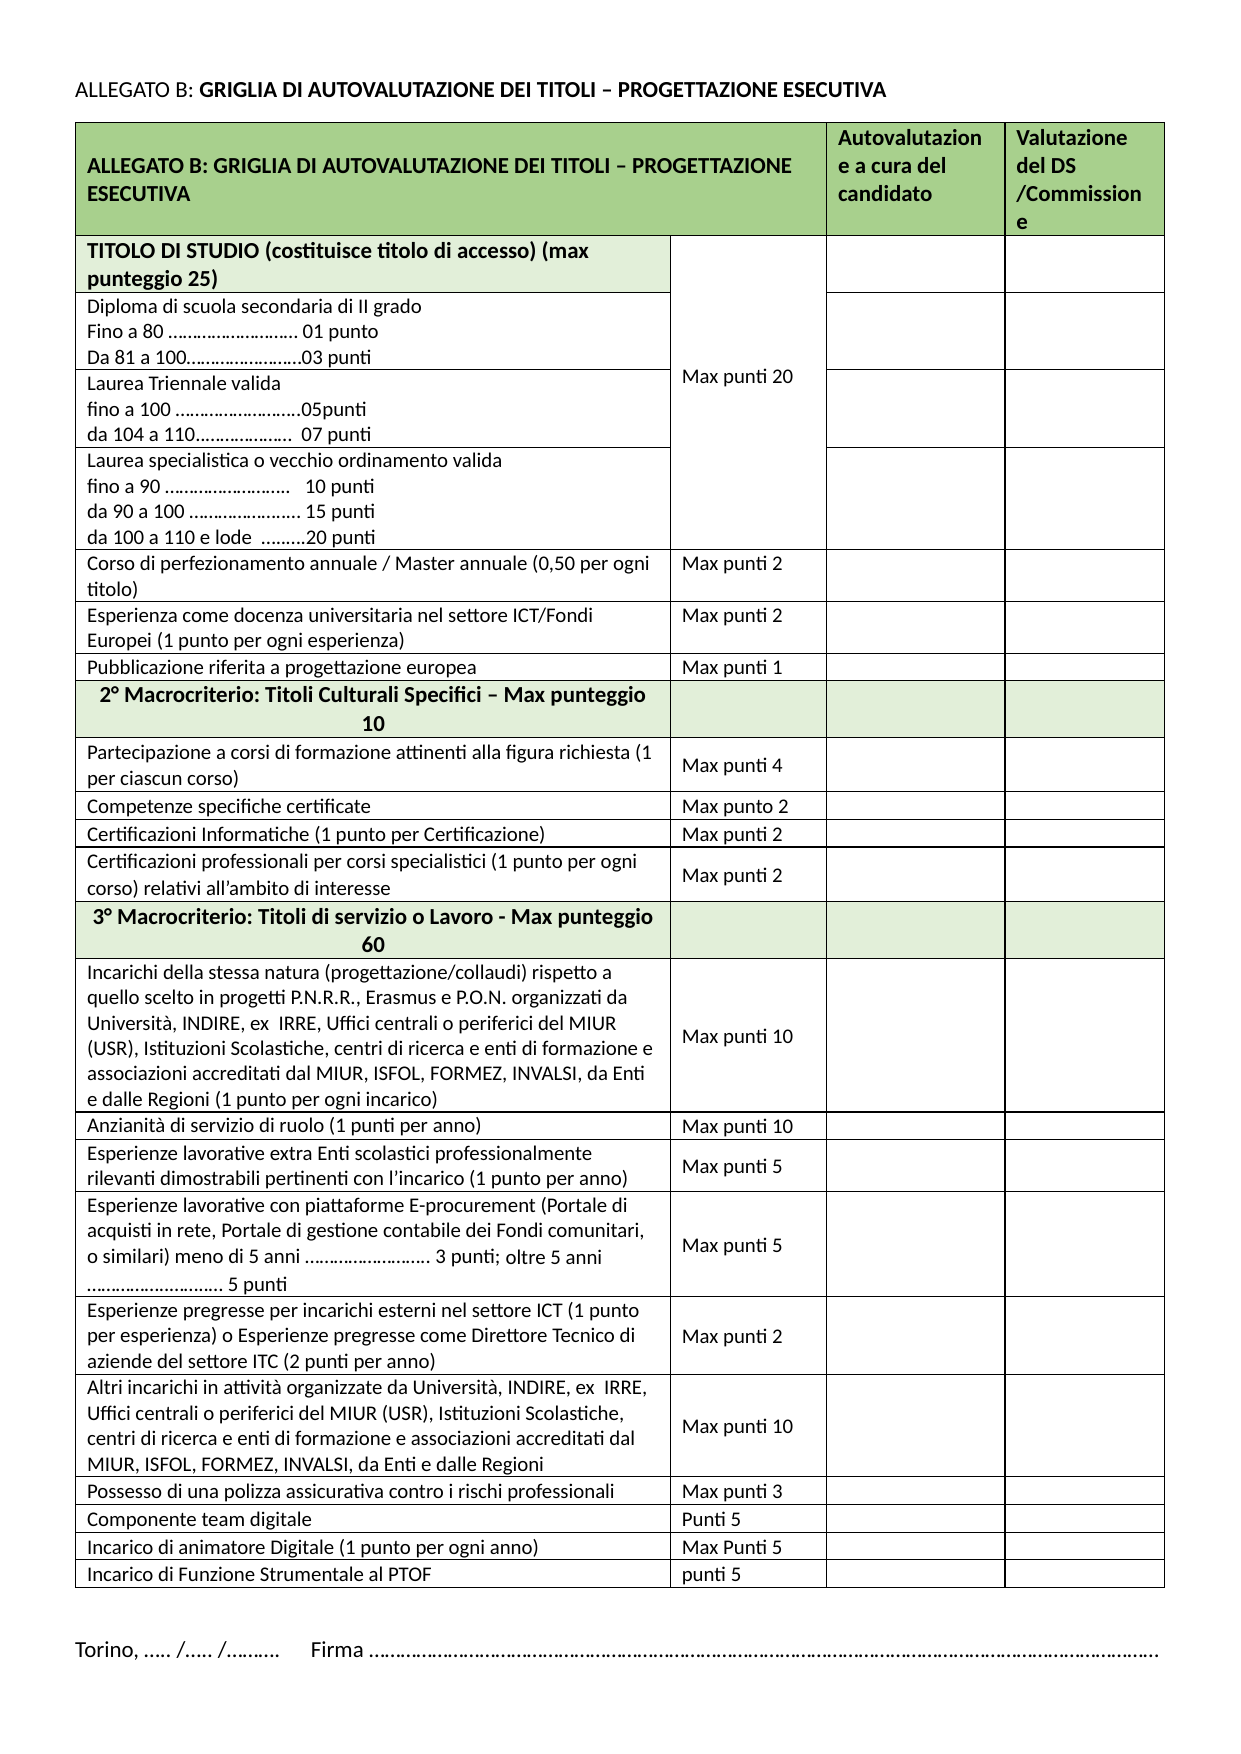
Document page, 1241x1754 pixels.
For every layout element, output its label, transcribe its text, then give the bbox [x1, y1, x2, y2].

table_cell [1006, 902, 1164, 958]
table_cell [1006, 550, 1164, 601]
table_cell [1006, 236, 1164, 292]
table_cell [827, 1533, 1004, 1559]
table_cell Max punti 5 [671, 1140, 826, 1191]
table_cell [671, 681, 826, 737]
table_cell [1006, 1375, 1164, 1476]
table_header Autovalutazione a cura del candidato [827, 123, 1004, 235]
table_cell 2° Macrocriterio: Titoli Culturali Specifici – Max punteggio 10 [76, 681, 670, 737]
table_cell Max punti 10 [671, 1375, 826, 1476]
table_cell Max punti 4 [671, 738, 826, 791]
table_cell [827, 820, 1004, 846]
table_header Valutazione del DS /Commissione [1006, 123, 1164, 235]
table_cell [827, 293, 1004, 369]
table_cell [1006, 448, 1164, 549]
table_cell [827, 959, 1004, 1111]
table_cell [827, 448, 1004, 549]
table_cell [1006, 1560, 1164, 1587]
table_cell [1006, 848, 1164, 901]
table_header ALLEGATO B: GRIGLIA DI AUTOVALUTAZIONE DEI TITOLI – PROGETTAZIONE ESECUTIVA [76, 123, 826, 235]
table_cell Componente team digitale [76, 1505, 670, 1532]
table_cell Anzianità di servizio di ruolo (1 punti per anno) [76, 1113, 670, 1139]
table_cell [1006, 738, 1164, 791]
table_cell [1006, 1113, 1164, 1139]
table_cell [827, 792, 1004, 819]
table_cell [1006, 820, 1164, 846]
table_cell Max punti 2 [671, 602, 826, 653]
table_cell Competenze specifiche certificate [76, 792, 670, 819]
table_cell [827, 1192, 1004, 1296]
table_cell Max punti 20 [671, 236, 826, 549]
text ALLEGATO B: GRIGLIA DI AUTOVALUTAZIONE DEI TITOLI – PROGETTAZIONE ESECUTIVA [75, 75, 1165, 103]
table_cell Max punti 2 [671, 1297, 826, 1373]
table_cell Diploma di scuola secondaria di II grado Fino a 80 ……………………… 01 punto Da 81 a 100……………………03 punti [76, 293, 670, 369]
table_cell [671, 902, 826, 958]
table_cell [827, 1140, 1004, 1191]
table_cell punti 5 [671, 1560, 826, 1587]
table_cell Max punti 3 [671, 1477, 826, 1504]
table_cell [827, 1477, 1004, 1504]
table_cell Max punto 2 [671, 792, 826, 819]
table_cell [1006, 959, 1164, 1111]
table_cell Corso di perfezionamento annuale / Master annuale (0,50 per ogni titolo) [76, 550, 670, 601]
table_cell Max punti 5 [671, 1192, 826, 1296]
table_cell [827, 602, 1004, 653]
table_cell Incarichi della stessa natura (progettazione/collaudi) rispetto a quello scelto in progetti P.N.R.R., Erasmus e P.O.N. organizzati da Università, INDIRE, ex IRRE, Uffici centrali o periferici del MIUR (USR), Istituzioni Scolastiche, centri di ricerca e enti di formazione e associazioni accreditati dal MIUR, ISFOL, FORMEZ, INVALSI, da Enti e dalle Regioni (1 punto per ogni incarico) [76, 959, 670, 1111]
table_cell Possesso di una polizza assicurativa contro i rischi professionali [76, 1477, 670, 1504]
table_cell [827, 738, 1004, 791]
table_cell [1006, 370, 1164, 447]
table_cell [1006, 1140, 1164, 1191]
table_cell Esperienze lavorative extra Enti scolastici professionalmente rilevanti dimostrabili pertinenti con l’incarico (1 punto per anno) [76, 1140, 670, 1191]
table_cell [827, 1297, 1004, 1373]
table_cell [1006, 1477, 1164, 1504]
table_cell Max Punti 5 [671, 1533, 826, 1559]
table_cell Certificazioni Informatiche (1 punto per Certificazione) [76, 820, 670, 846]
table_cell Altri incarichi in attività organizzate da Università, INDIRE, ex IRRE, Uffici centrali o periferici del MIUR (USR), Istituzioni Scolastiche, centri di ricerca e enti di formazione e associazioni accreditati dal MIUR, ISFOL, FORMEZ, INVALSI, da Enti e dalle Regioni [76, 1375, 670, 1476]
table_cell [827, 1113, 1004, 1139]
table_cell Max punti 10 [671, 1113, 826, 1139]
table_cell [827, 848, 1004, 901]
table_cell Laurea specialistica o vecchio ordinamento valida fino a 90 …………………….. 10 punti da 90 a 100 ………………..… 15 punti da 100 a 110 e lode …..….20 punti [76, 448, 670, 549]
table_cell Esperienza come docenza universitaria nel settore ICT/Fondi Europei (1 punto per ogni esperienza) [76, 602, 670, 653]
table_cell [827, 1375, 1004, 1476]
table_cell [827, 550, 1004, 601]
table_cell Certificazioni professionali per corsi specialistici (1 punto per ogni corso) relativi all’ambito di interesse [76, 848, 670, 901]
table_cell Max punti 2 [671, 550, 826, 601]
table_cell Partecipazione a corsi di formazione attinenti alla figura richiesta (1 per ciascun corso) [76, 738, 670, 791]
table_cell [827, 654, 1004, 679]
table_cell [827, 1560, 1004, 1587]
table_cell Laurea Triennale valida fino a 100 ……………………..05punti da 104 a 110..……………… 07 punti [76, 370, 670, 447]
table_cell TITOLO DI STUDIO (costituisce titolo di accesso) (max punteggio 25) [76, 236, 670, 292]
table_cell Punti 5 [671, 1505, 826, 1532]
table_cell [1006, 1505, 1164, 1532]
table_cell Incarico di animatore Digitale (1 punto per ogni anno) [76, 1533, 670, 1559]
table_cell Max punti 2 [671, 820, 826, 846]
table_cell Max punti 1 [671, 654, 826, 679]
table_cell [1006, 1192, 1164, 1296]
table_cell [1006, 681, 1164, 737]
table_cell [827, 370, 1004, 447]
table_cell [1006, 1533, 1164, 1559]
table_cell [1006, 293, 1164, 369]
table_cell [1006, 792, 1164, 819]
table_cell [827, 681, 1004, 737]
table_cell [1006, 602, 1164, 653]
table_cell [827, 1505, 1004, 1532]
table_cell Esperienze pregresse per incarichi esterni nel settore ICT (1 punto per esperienza) o Esperienze pregresse come Direttore Tecnico di aziende del settore ITC (2 punti per anno) [76, 1297, 670, 1373]
table_cell [1006, 654, 1164, 679]
text Torino, ….. /….. /………. Firma …………………………………………………………………………………………………………………………………… [75, 1635, 1165, 1663]
table_cell [827, 902, 1004, 958]
table_cell Incarico di Funzione Strumentale al PTOF [76, 1560, 670, 1587]
table_cell Esperienze lavorative con piattaforme E-procurement (Portale di acquisti in rete, Portale di gestione contabile dei Fondi comunitari, o similari) meno di 5 anni …………………….. 3 punti; oltre 5 anni ……………..……..… 5 punti [76, 1192, 670, 1296]
table_cell [827, 236, 1004, 292]
table_cell 3° Macrocriterio: Titoli di servizio o Lavoro - Max punteggio 60 [76, 902, 670, 958]
table_cell Max punti 2 [671, 848, 826, 901]
table_cell Pubblicazione riferita a progettazione europea [76, 654, 670, 679]
table_cell [1006, 1297, 1164, 1373]
table_cell Max punti 10 [671, 959, 826, 1111]
